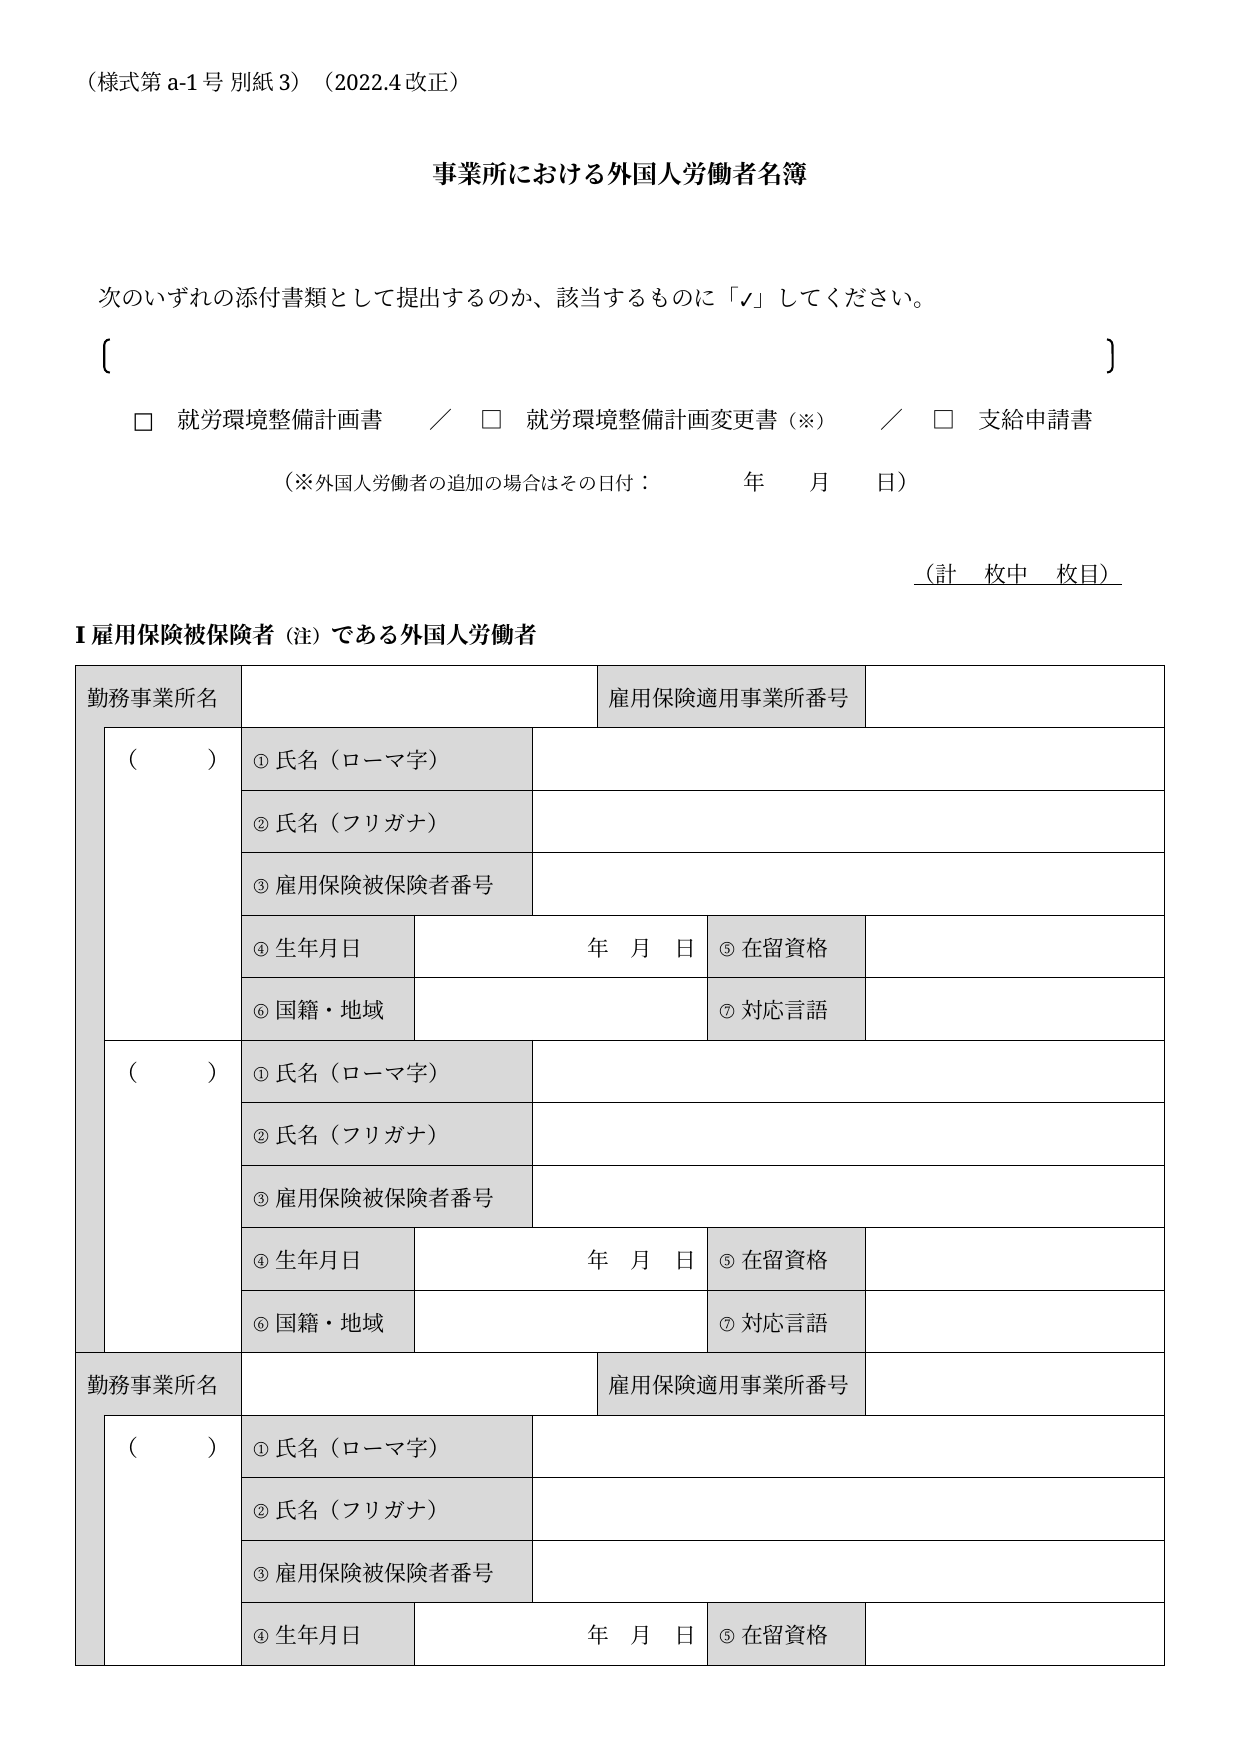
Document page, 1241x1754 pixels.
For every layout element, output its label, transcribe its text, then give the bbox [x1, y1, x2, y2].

table_cell ③ 雇用保険被保険者番号 [242, 853, 532, 915]
text 次のいずれの添付書類として提出するのか、該当するものに「✔」してください。 [75, 265, 1165, 327]
table_cell [866, 1291, 1164, 1352]
table_cell [866, 1603, 1164, 1665]
table_cell [533, 728, 1164, 790]
table_cell [533, 1416, 1164, 1477]
table_cell [415, 978, 707, 1040]
table_cell [866, 916, 1164, 977]
table_cell [415, 1291, 707, 1352]
table_cell ⑤ 在留資格 [708, 1603, 865, 1665]
table_cell ② 氏名（フリガナ） [242, 1103, 532, 1165]
table_cell ④ 生年月日 [242, 1603, 414, 1665]
table_cell [866, 1228, 1164, 1290]
table_cell ① 氏名（ローマ字） [242, 1041, 532, 1102]
text （様式第a-1号 別紙3）（2022.4改正） [75, 50, 1165, 112]
table_cell 勤務事業所名 [76, 1353, 241, 1415]
table_cell [533, 791, 1164, 852]
text （※外国人労働者の追加の場合はその日付： 年 月 日） [75, 450, 1165, 511]
table_cell [533, 1478, 1164, 1540]
table_cell ⑦ 対応言語 [708, 1291, 865, 1352]
table_cell [533, 1166, 1164, 1227]
table_cell ⑥ 国籍・地域 [242, 1291, 414, 1352]
table_cell [866, 978, 1164, 1040]
table_cell ② 氏名（フリガナ） [242, 791, 532, 852]
table_cell ④ 生年月日 [242, 1228, 414, 1290]
table_cell ② 氏名（フリガナ） [242, 1478, 532, 1540]
table_cell 年 月 日 [415, 1228, 707, 1290]
table_cell ⑦ 対応言語 [708, 978, 865, 1040]
table_header 雇用保険適用事業所番号 [598, 666, 865, 727]
text □ 就労環境整備計画書 ／ □ 就労環境整備計画変更書（※） ／ □ 支給申請書 [75, 388, 1165, 450]
table_cell [533, 1541, 1164, 1602]
table_cell ③ 雇用保険被保険者番号 [242, 1541, 532, 1602]
table_cell 雇用保険適用事業所番号 [598, 1353, 865, 1415]
table_header [242, 666, 597, 727]
table_cell [242, 1353, 597, 1415]
table_cell 年 月 日 [415, 916, 707, 977]
table_cell 年 月 日 [415, 1603, 707, 1665]
table_header 勤務事業所名 [76, 666, 241, 727]
table_cell （ ） [105, 1416, 241, 1665]
table_header [866, 666, 1164, 727]
text （計 枚中 枚目） [75, 542, 1121, 603]
table_cell ④ 生年月日 [242, 916, 414, 977]
table_cell ⑥ 国籍・地域 [242, 978, 414, 1040]
table_cell [533, 853, 1164, 915]
table_cell [533, 1103, 1164, 1165]
table_cell [76, 1415, 104, 1665]
table_cell ⑤ 在留資格 [708, 1228, 865, 1290]
table_cell （ ） [105, 728, 241, 1040]
table_cell ① 氏名（ローマ字） [242, 728, 532, 790]
table_cell [533, 1041, 1164, 1102]
table_cell ③ 雇用保険被保険者番号 [242, 1166, 532, 1227]
text Ⅰ 雇用保険被保険者（注）である外国人労働者 [75, 603, 1165, 665]
table_cell [76, 727, 104, 1352]
table_cell ① 氏名（ローマ字） [242, 1416, 532, 1477]
table_cell ⑤ 在留資格 [708, 916, 865, 977]
table_cell （ ） [105, 1041, 241, 1352]
text 事業所における外国人労働者名簿 [75, 142, 1165, 204]
table_cell [866, 1353, 1164, 1415]
